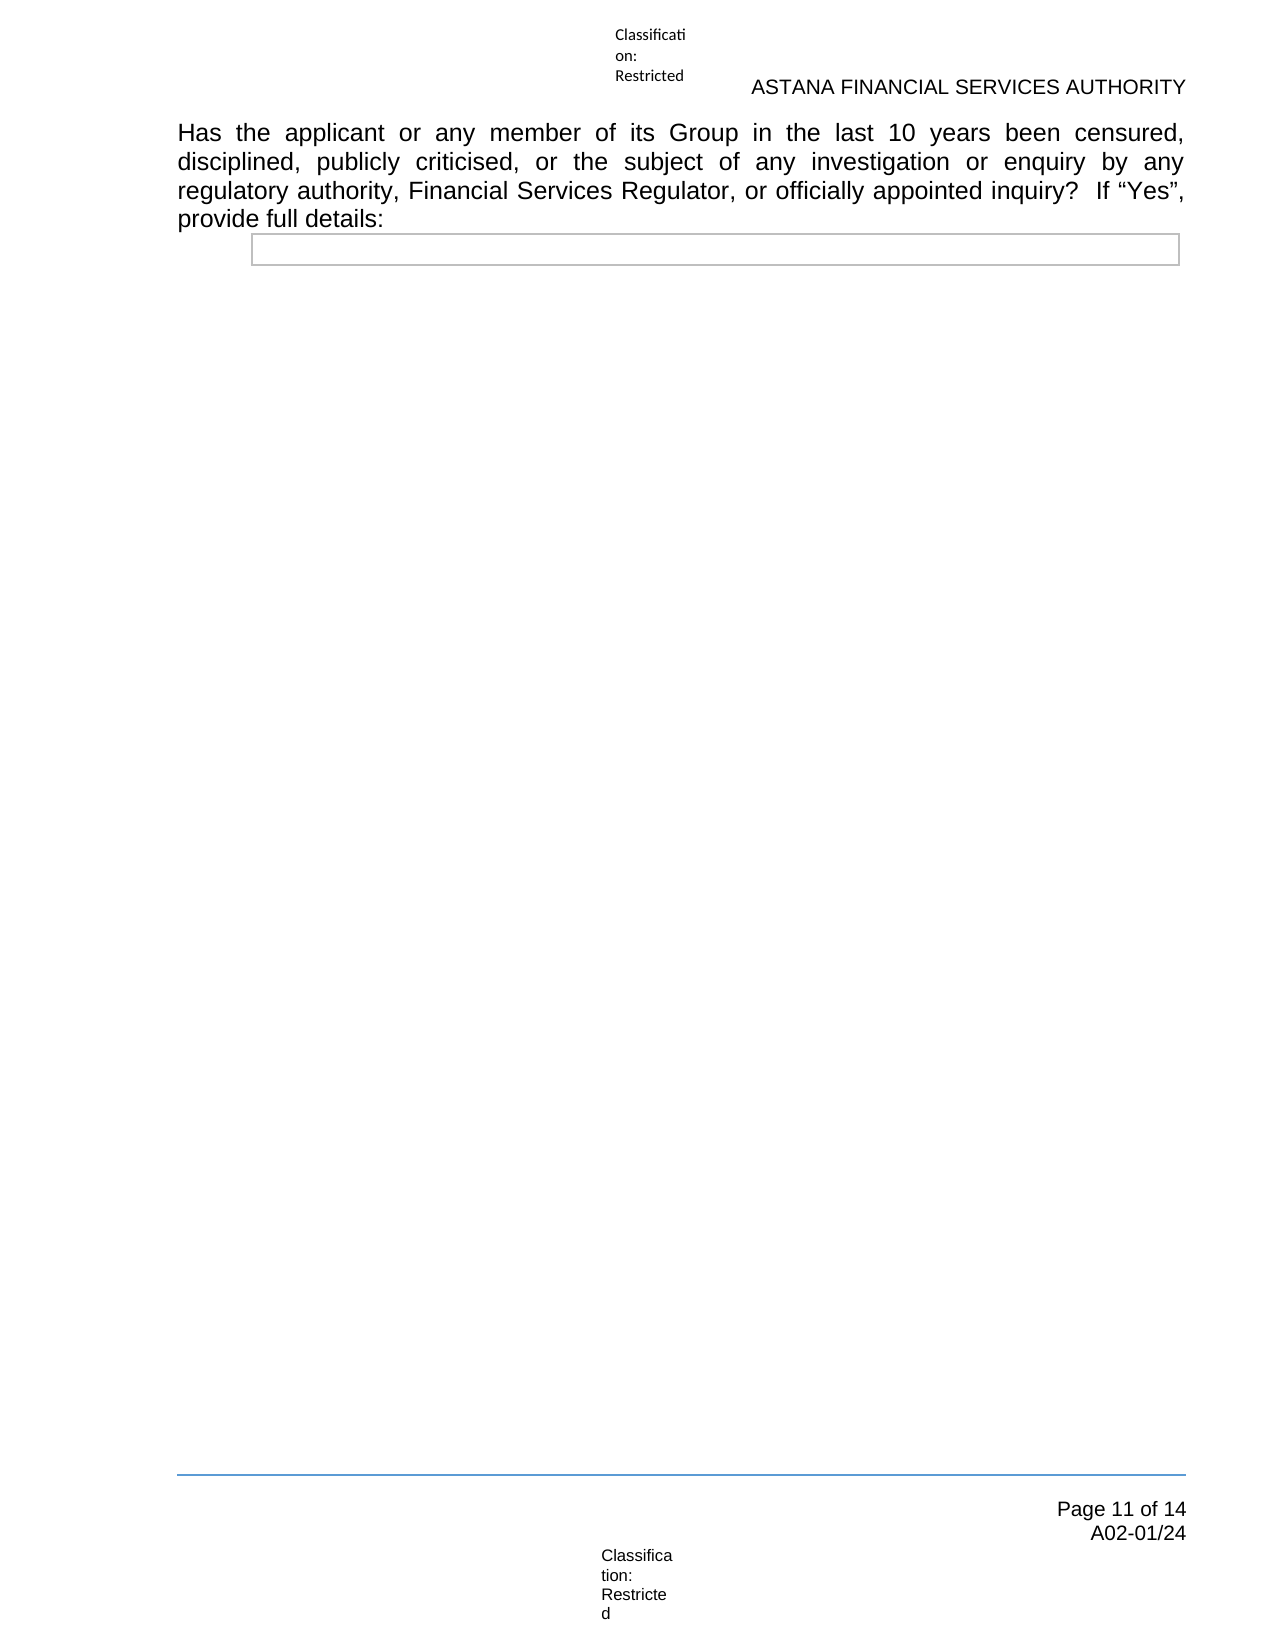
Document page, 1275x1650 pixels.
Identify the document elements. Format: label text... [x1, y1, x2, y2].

text Has the applicant or any member of its Group in the last 10 years been censured, disciplined, publicly criticised, or the subject of any investigation or enquiry by any regulatory authority, Financial Services Regulator, or officially appointed inquiry? If “Yes”, provide full details: [177, 118, 1186, 233]
table_header [253, 235, 1178, 264]
